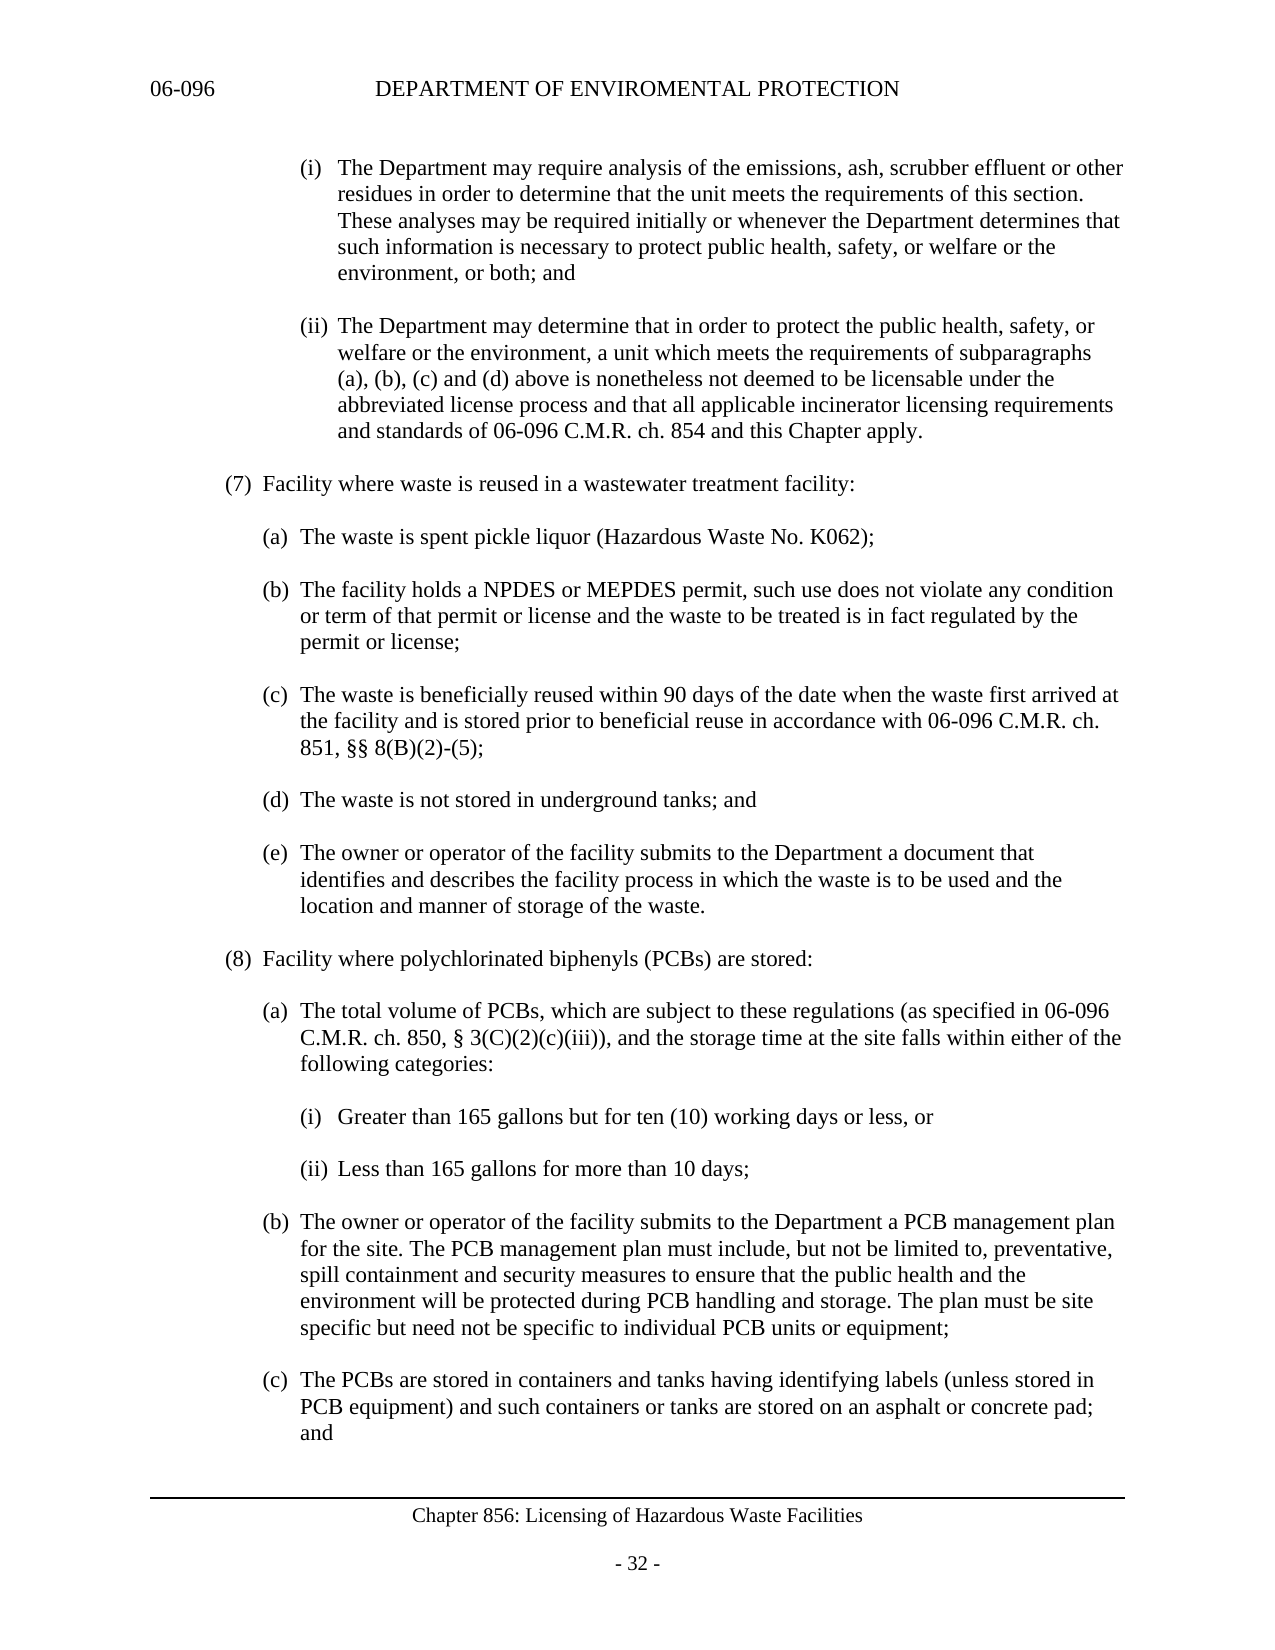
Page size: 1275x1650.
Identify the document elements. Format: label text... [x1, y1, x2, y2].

text (i) Greater than 165 gallons but for ten (10) working days or less, or [300, 1103, 1125, 1129]
text (b) The facility holds a NPDES or MEPDES permit, such use does not violate any condition or term of that permit or license and the waste to be treated is in fact regulated by the permit or license; [262, 576, 1125, 655]
text (7) Facility where waste is reused in a wastewater treatment facility: [225, 470, 1125, 497]
text (8) Facility where polychlorinated biphenyls (PCBs) are stored: [225, 945, 1125, 971]
text (ii) The Department may determine that in order to protect the public health, safety, or welfare or the environment, a unit which meets the requirements of subparagraphs (a), (b), (c) and (d) above is nonetheless not deemed to be licensable under the abbreviated license process and that all applicable incinerator licensing requirements and standards of 06-096 C.M.R. ch. 854 and this Chapter apply. [300, 312, 1125, 444]
text (d) The waste is not stored in underground tanks; and [262, 787, 1125, 813]
text (i) The Department may require analysis of the emissions, ash, scrubber effluent or other residues in order to determine that the unit meets the requirements of this section. These analyses may be required initially or whenever the Department determines that such information is necessary to protect public health, safety, or welfare or the environment, or both; and [300, 154, 1125, 286]
text (c) The PCBs are stored in containers and tanks having identifying labels (unless stored in PCB equipment) and such containers or tanks are stored on an asphalt or concrete pad; and [262, 1366, 1125, 1445]
text (b) The owner or operator of the facility submits to the Department a PCB management plan for the site. The PCB management plan must include, but not be limited to, preventative, spill containment and security measures to ensure that the public health and the environment will be protected during PCB handling and storage. The plan must be site specific but need not be specific to individual PCB units or equipment; [262, 1208, 1125, 1340]
text (ii) Less than 165 gallons for more than 10 days; [300, 1156, 1125, 1182]
text (a) The waste is spent pickle liquor (Hazardous Waste No. K062); [262, 523, 1125, 549]
text (a) The total volume of PCBs, which are subject to these regulations (as specified in 06-096 C.M.R. ch. 850, § 3(C)(2)(c)(iii)), and the storage time at the site falls within either of the following categories: [262, 997, 1125, 1076]
text (e) The owner or operator of the facility submits to the Department a document that identifies and describes the facility process in which the waste is to be used and the location and manner of storage of the waste. [262, 839, 1125, 918]
text (c) The waste is beneficially reused within 90 days of the date when the waste first arrived at the facility and is stored prior to beneficial reuse in accordance with 06-096 C.M.R. ch. 851, §§ 8(B)(2)-(5); [262, 681, 1125, 760]
